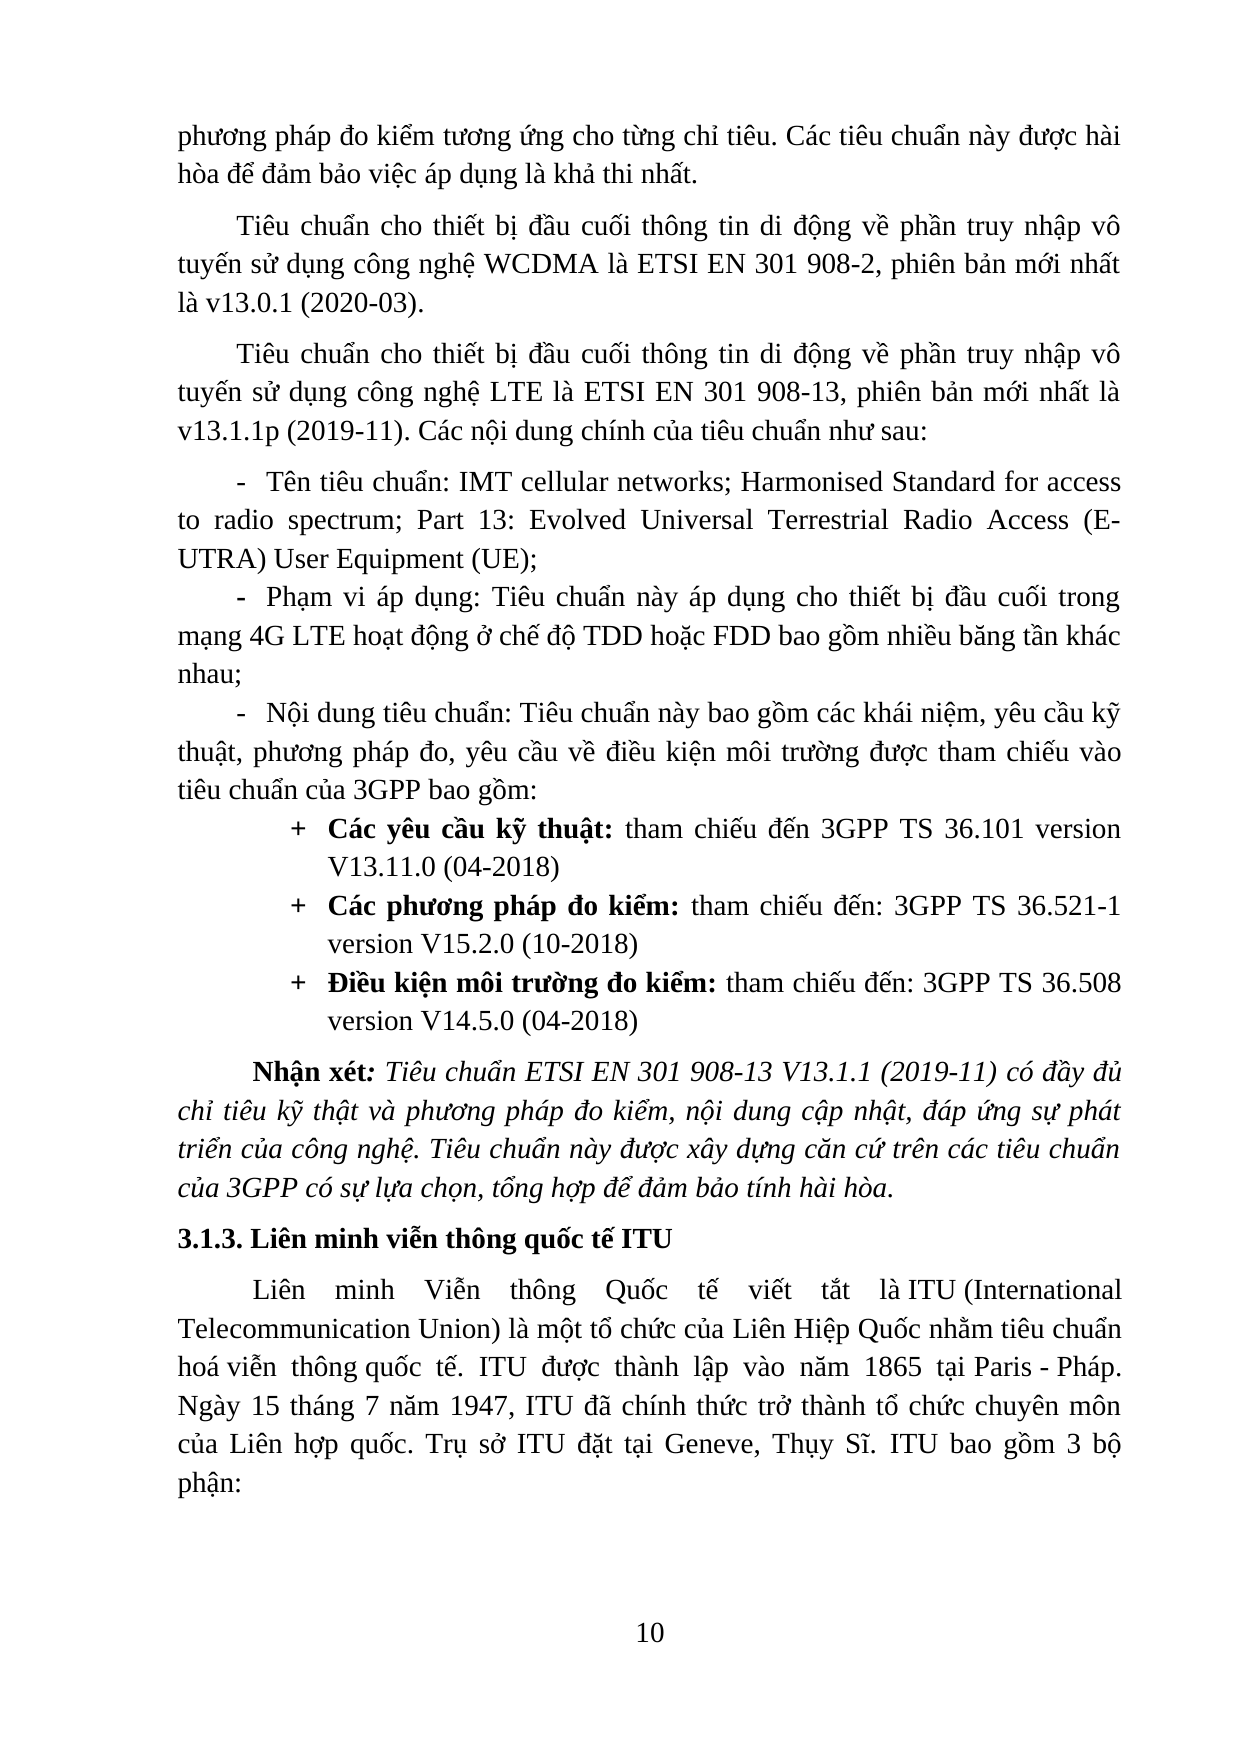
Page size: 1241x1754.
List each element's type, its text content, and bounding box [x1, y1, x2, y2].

text Liên minh Viễn thông Quốc tế viết tắt là ITU (International Telecommunication Union) là một tổ chức của Liên Hiệp Quốc nhằm tiêu chuẩn hoá viễn thông quốc tế. ITU được thành lập vào năm 1865 tại Paris - Pháp. Ngày 15 tháng 7 năm 1947, ITU đã chính thức trở thành tổ chức chuyên môn của Liên hợp quốc. Trụ sở ITU đặt tại Geneve, Thụy Sĩ. ITU bao gồm 3 bộ phận: [177, 1421, 1122, 1498]
list Tên tiêu chuẩn: IMT cellular networks; Harmonised Standard for access to radio spectrum; Part 13: Evolved Universal Terrestrial Radio Access (E-UTRA) User Equipment (UE); [177, 464, 1122, 574]
text Liên minh Viễn thông Quốc tế viết tắt là ITU (International Telecommunication Union) là một tổ chức của Liên Hiệp Quốc nhằm tiêu chuẩn hoá viễn thông quốc tế. ITU được thành lập vào năm 1865 tại Paris - Pháp. Ngày 15 tháng 7 năm 1947, ITU đã chính thức trở thành tổ chức chuyên môn của Liên hợp quốc. Trụ sở ITU đặt tại Geneve, Thụy Sĩ. ITU bao gồm 3 bộ phận: [177, 1272, 1122, 1388]
list Các yêu cầu kỹ thuật: tham chiếu đến 3GPP TS 36.101 version V13.11.0 (04-2018) [290, 811, 1122, 883]
text Tiêu chuẩn cho thiết bị đầu cuối thông tin di động về phần truy nhập vô tuyến sử dụng công nghệ LTE là ETSI EN 301 908-13, phiên bản mới nhất là v13.1.1p (2019-11). Các nội dung chính của tiêu chuẩn như sau: [177, 336, 1122, 446]
list Nội dung tiêu chuẩn: Tiêu chuẩn này bao gồm các khái niệm, yêu cầu kỹ thuật, phương pháp đo, yêu cầu về điều kiện môi trường được tham chiếu vào tiêu chuẩn của 3GPP bao gồm: [177, 695, 1122, 806]
subtitle 3.1.3. Liên minh viễn thông quốc tế ITU [177, 1221, 1122, 1255]
list Phạm vi áp dụng: Tiêu chuẩn này áp dụng cho thiết bị đầu cuối trong mạng 4G LTE hoạt động ở chế độ TDD hoặc FDD bao gồm nhiều băng tần khác nhau; [177, 579, 1122, 690]
list Điều kiện môi trường đo kiểm: tham chiếu đến: 3GPP TS 36.508 version V14.5.0 (04-2018) [290, 965, 1122, 1037]
list Các phương pháp đo kiểm: tham chiếu đến: 3GPP TS 36.521-1 version V15.2.0 (10-2018) [290, 888, 1122, 960]
text Tiêu chuẩn cho thiết bị đầu cuối thông tin di động về phần truy nhập vô tuyến sử dụng công nghệ WCDMA là ETSI EN 301 908-2, phiên bản mới nhất là v13.0.1 (2020-03). [177, 208, 1122, 318]
text Nhận xét: Tiêu chuẩn ETSI EN 301 908-13 V13.1.1 (2019-11) có đầy đủ chỉ tiêu kỹ thật và phương pháp đo kiểm, nội dung cập nhật, đáp ứng sự phát triển của công nghệ. Tiêu chuẩn này được xây dựng căn cứ trên các tiêu chuẩn của 3GPP có sự lựa chọn, tổng hợp để đảm bảo tính hài hòa. [177, 1054, 1122, 1204]
